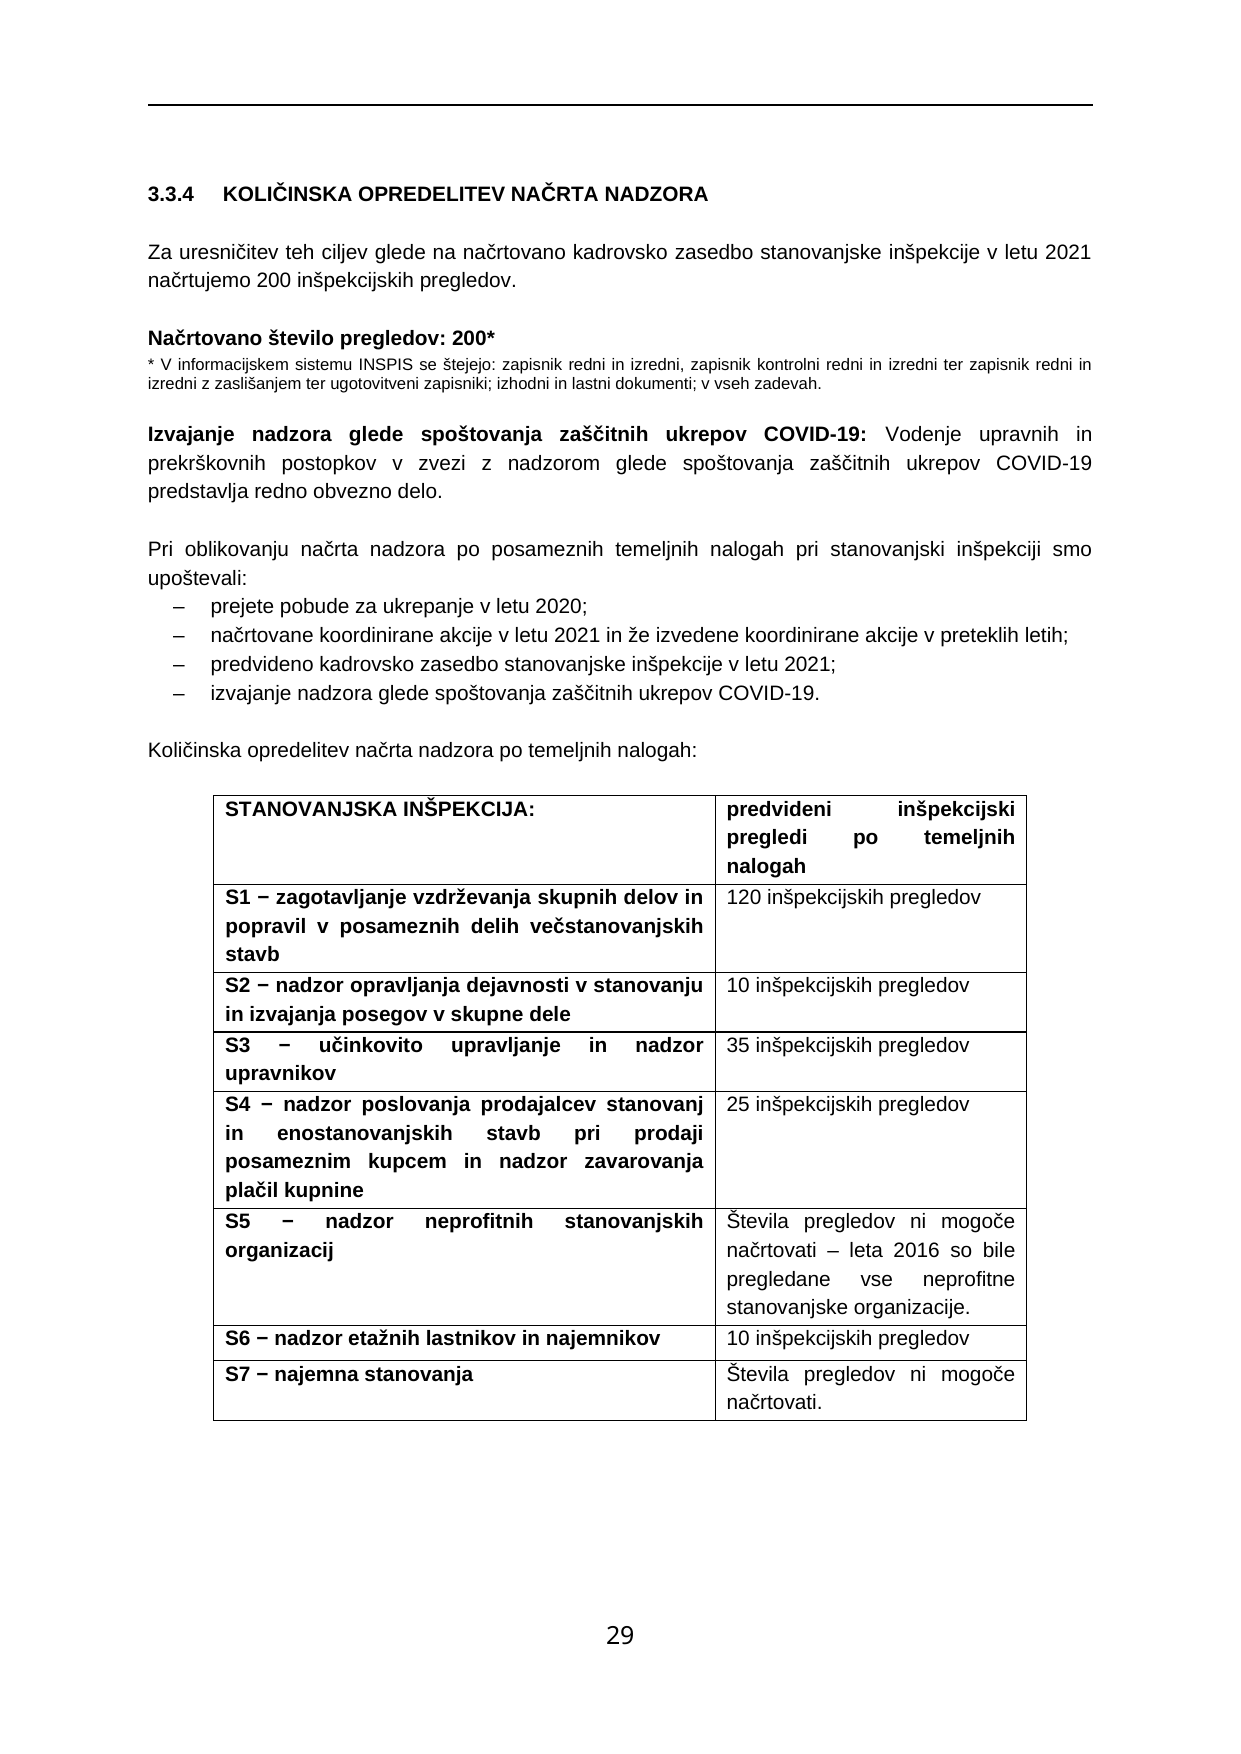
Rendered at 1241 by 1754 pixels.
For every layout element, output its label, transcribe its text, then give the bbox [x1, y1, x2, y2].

table_cell 35 inšpekcijskih pregledov [716, 1033, 1026, 1091]
table_cell S2 − nadzor opravljanja dejavnosti v stanovanju in izvajanja posegov v skupne dele [214, 973, 715, 1031]
table_cell S7 − najemna stanovanja [214, 1361, 715, 1420]
table_cell 25 inšpekcijskih pregledov [716, 1092, 1026, 1208]
list izvajanje nadzora glede spoštovanja zaščitnih ukrepov COVID-19. [173, 680, 1093, 704]
text Za uresničitev teh ciljev glede na načrtovano kadrovsko zasedbo stanovanjske inšpekcije v letu 2021 načrtujemo 200 inšpekcijskih pregledov. [148, 239, 1093, 292]
table_cell 10 inšpekcijskih pregledov [716, 973, 1026, 1031]
text Količinska opredelitev načrta nadzora po temeljnih nalogah: [148, 738, 1093, 762]
list prejete pobude za ukrepanje v letu 2020; [173, 594, 1093, 618]
table_cell S5 − nadzor neprofitnih stanovanjskih organizacij [214, 1209, 715, 1325]
table_cell S1 − zagotavljanje vzdrževanja skupnih delov in popravil v posameznih delih večstanovanjskih stavb [214, 885, 715, 972]
table_header predvideni inšpekcijski pregledi po temeljnih nalogah [716, 796, 1026, 884]
subtitle KOLIČINSKA OPREDELITEV NAČRTA NADZORA [148, 182, 1093, 206]
table_cell S4 − nadzor poslovanja prodajalcev stanovanj in enostanovanjskih stavb pri prodaji posameznim kupcem in nadzor zavarovanja plačil kupnine [214, 1092, 715, 1208]
table_cell 10 inšpekcijskih pregledov [716, 1326, 1026, 1360]
list predvideno kadrovsko zasedbo stanovanjske inšpekcije v letu 2021; [173, 652, 1093, 676]
table_cell 120 inšpekcijskih pregledov [716, 885, 1026, 972]
table_cell S3 − učinkovito upravljanje in nadzor upravnikov [214, 1033, 715, 1091]
table_cell S6 − nadzor etažnih lastnikov in najemnikov [214, 1326, 715, 1360]
list načrtovane koordinirane akcije v letu 2021 in že izvedene koordinirane akcije v preteklih letih; [173, 623, 1093, 647]
text Načrtovano število pregledov: 200* [148, 326, 1093, 350]
table_cell Števila pregledov ni mogoče načrtovati – leta 2016 so bile pregledane vse neprofitne stanovanjske organizacije. [716, 1209, 1026, 1325]
text Pri oblikovanju načrta nadzora po posameznih temeljnih nalogah pri stanovanjski inšpekciji smo upoštevali: [148, 537, 1093, 589]
text Izvajanje nadzora glede spoštovanja zaščitnih ukrepov COVID-19: Vodenje upravnih in prekrškovnih postopkov v zvezi z nadzorom glede spoštovanja zaščitnih ukrepov COVID-19 predstavlja redno obvezno delo. [148, 422, 1093, 503]
table_header STANOVANJSKA INŠPEKCIJA: [214, 796, 715, 884]
text * V informacijskem sistemu INSPIS se štejejo: zapisnik redni in izredni, zapisnik kontrolni redni in izredni ter zapisnik redni in izredni z zaslišanjem ter ugotovitveni zapisniki; izhodni in lastni dokumenti; v vseh zadevah. [148, 354, 1093, 393]
table_cell Števila pregledov ni mogoče načrtovati. [716, 1361, 1026, 1420]
